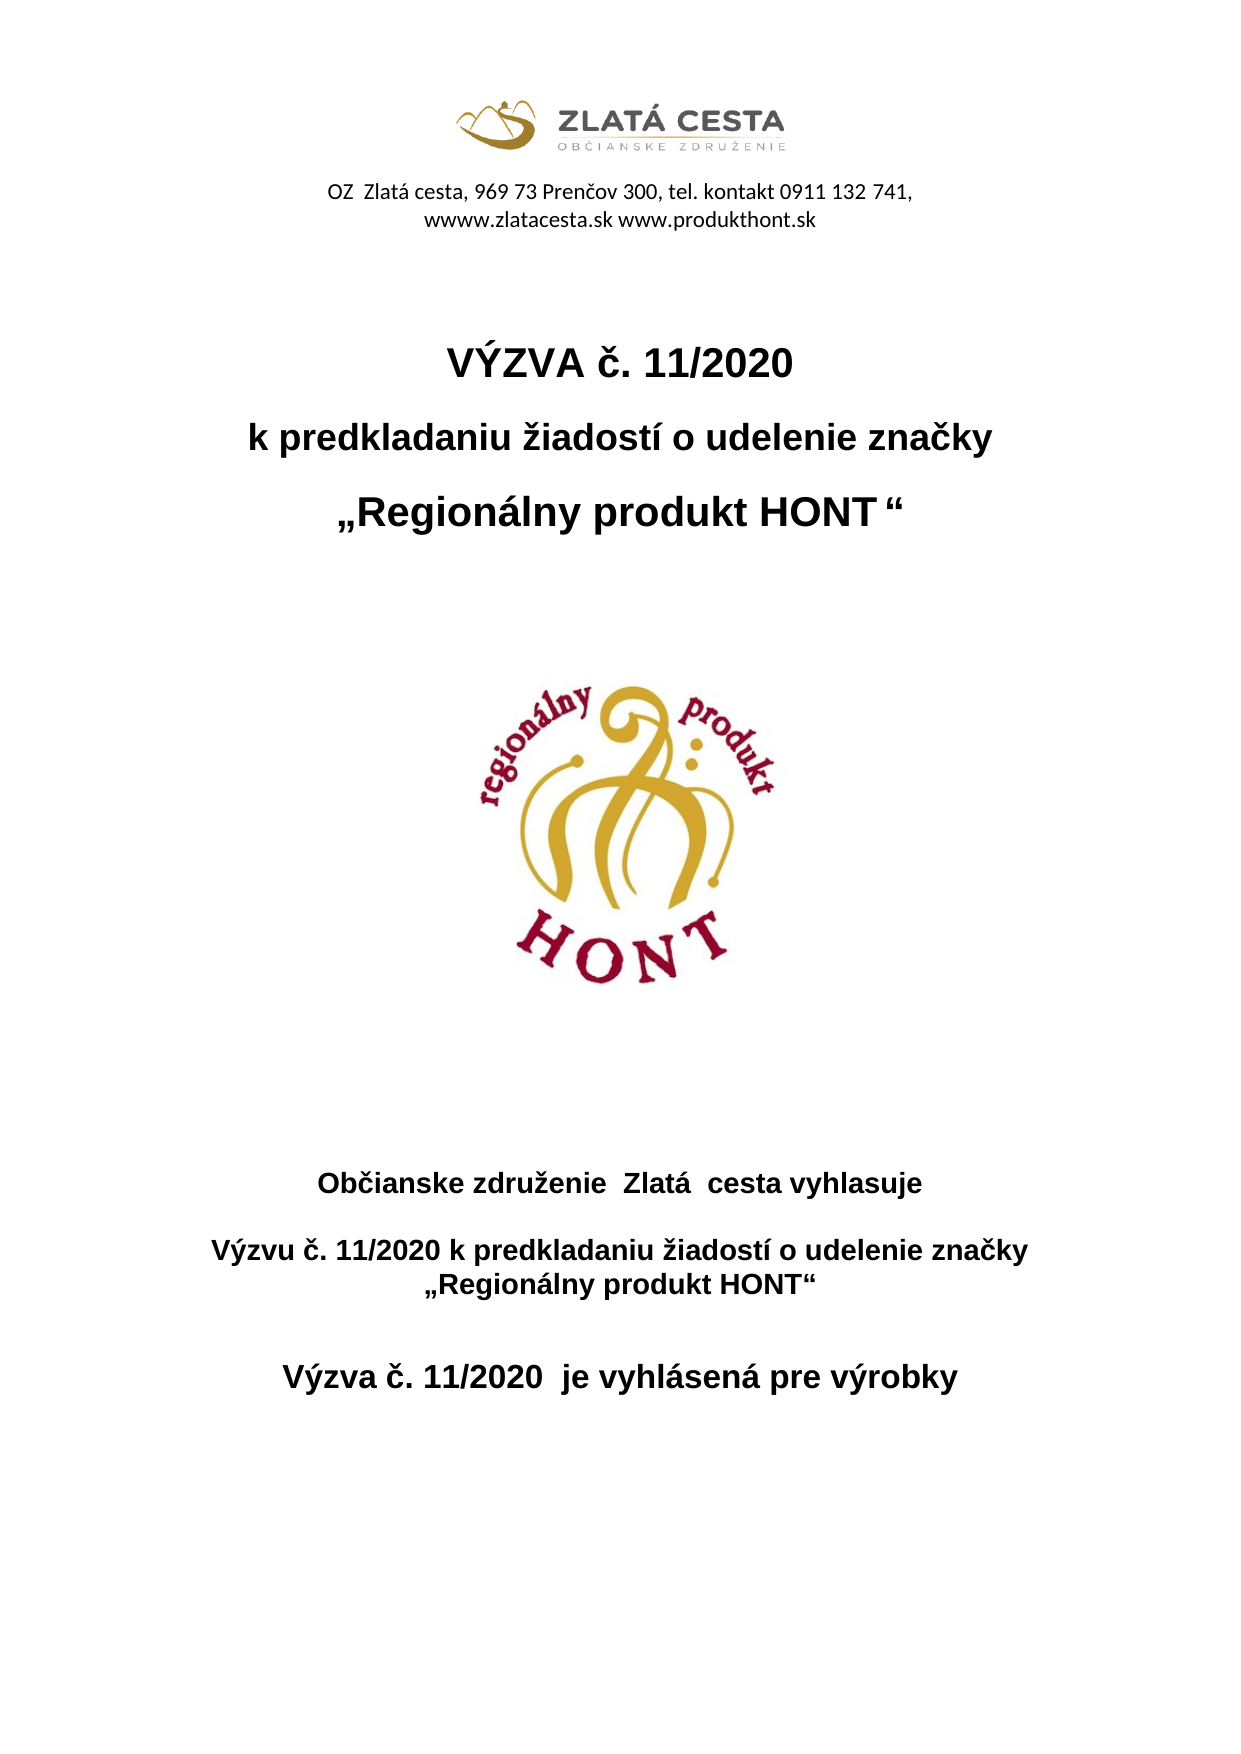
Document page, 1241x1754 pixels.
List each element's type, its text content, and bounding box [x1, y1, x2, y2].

text „Regionálny produkt HONT “ [148, 488, 1093, 536]
text Výzva č. 11/2020 je vyhlásená pre výrobky [148, 1357, 1093, 1396]
text VÝZVA č. 11/2020 [148, 338, 1093, 386]
text Výzvu č. 11/2020 k predkladaniu žiadostí o udelenie značky [148, 1233, 1093, 1267]
text k predkladaniu žiadostí o udelenie značky [148, 415, 1093, 458]
picture [426, 73, 814, 177]
text „Regionálny produkt HONT“ [148, 1267, 1093, 1300]
text Občianske združenie Zlatá cesta vyhlasuje [148, 1166, 1093, 1200]
picture [361, 625, 894, 1039]
